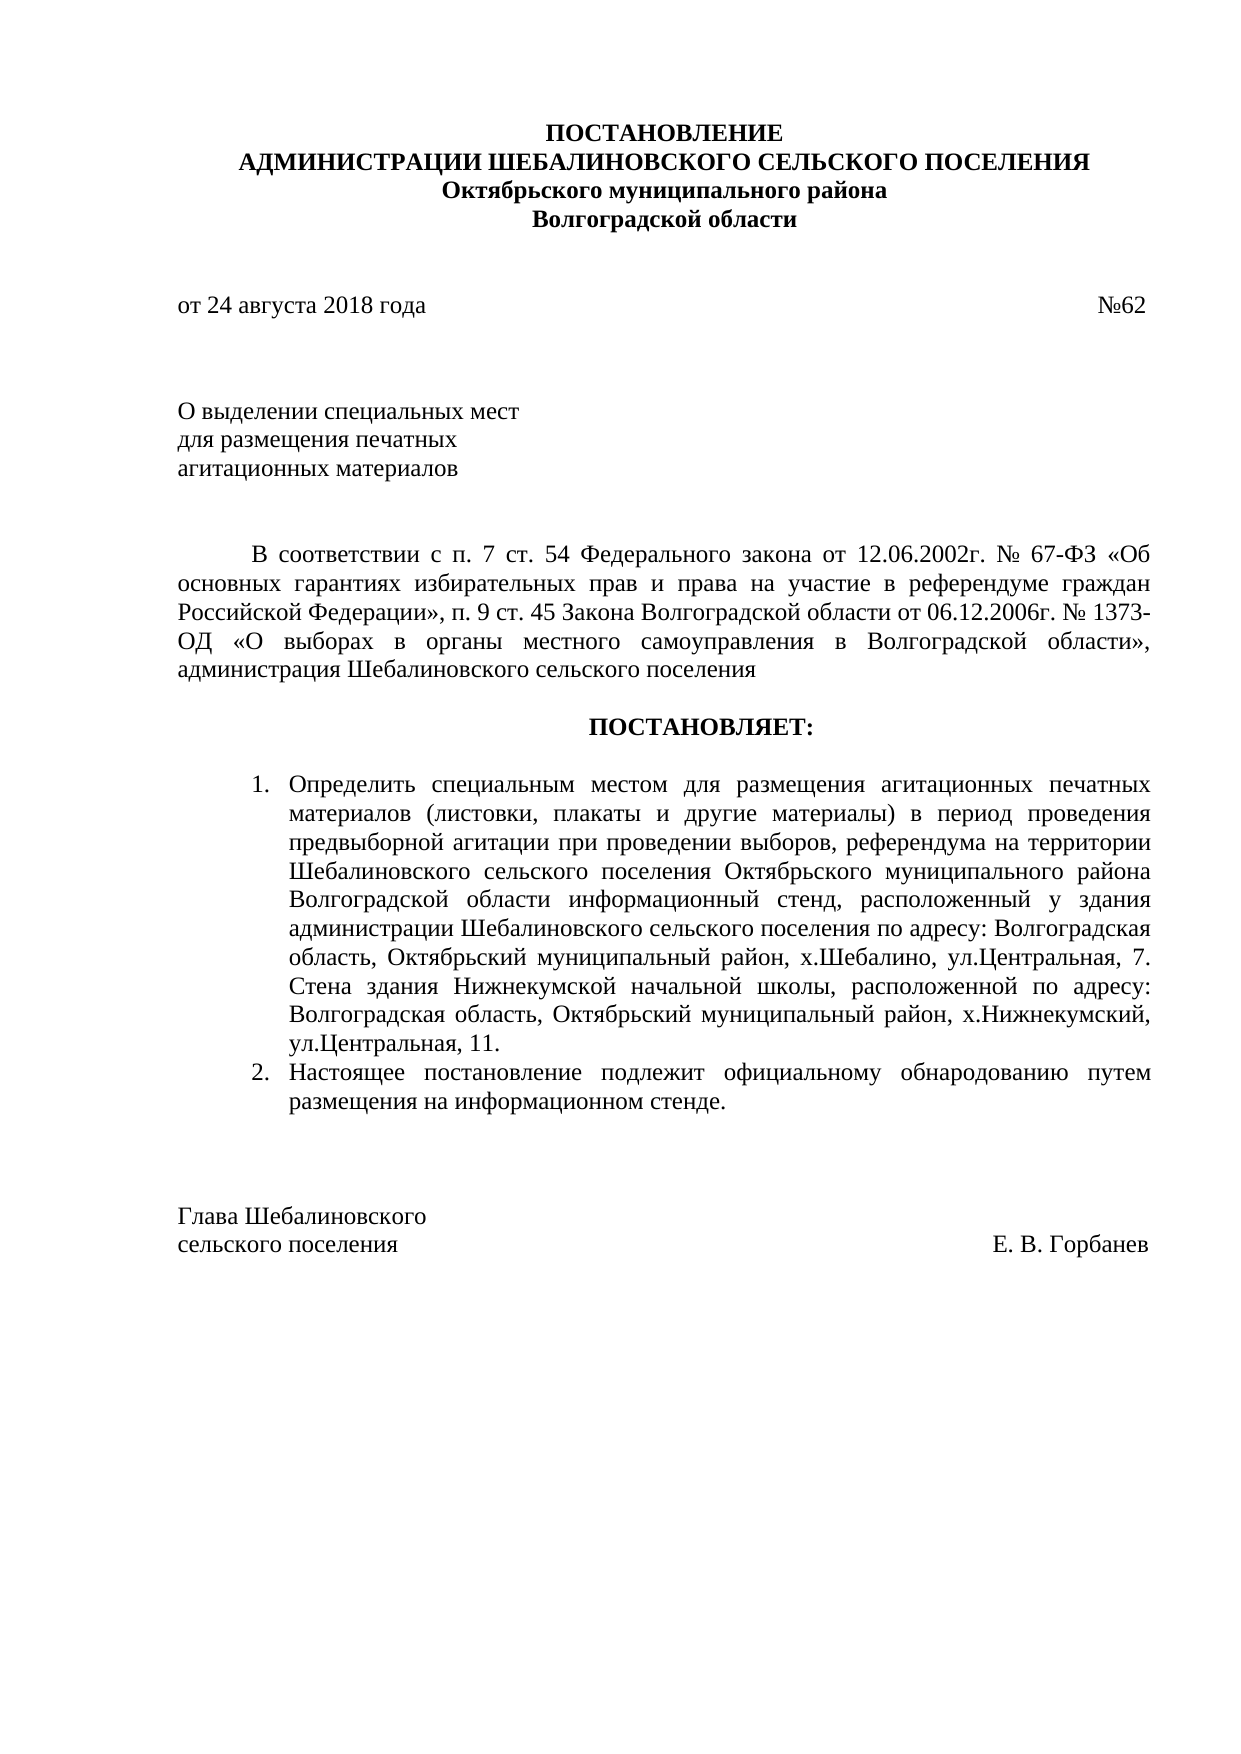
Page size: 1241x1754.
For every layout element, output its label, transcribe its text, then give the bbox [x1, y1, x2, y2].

list Определить специальным местом для размещения агитационных печатных материалов (листовки, плакаты и другие материалы) в период проведения предвыборной агитации при проведении выборов, референдума на территории Шебалиновского сельского поселения Октябрьского муниципального района Волгоградской области информационный стенд, расположенный у здания администрации Шебалиновского сельского поселения по адресу: Волгоградская область, Октябрьский муниципальный район, х.Шебалино, ул.Центральная, 7. Стена здания Нижнекумской начальной школы, расположенной по адресу: Волгоградская область, Октябрьский муниципальный район, х.Нижнекумский, ул.Центральная, 11. [251, 769, 1152, 1057]
text ПОСТАНОВЛЯЕТ: [177, 712, 1152, 741]
text сельского поселения Е. В. Горбанев [177, 1229, 1152, 1258]
text АДМИНИСТРАЦИИ ШЕБАЛИНОВСКОГО СЕЛЬСКОГО ПОСЕЛЕНИЯ Октябрьского муниципального района Волгоградской области [177, 147, 1152, 233]
text Глава Шебалиновского [177, 1201, 1152, 1229]
text ПОСТАНОВЛЕНИЕ [177, 118, 1152, 147]
list Настоящее постановление подлежит официальному обнародованию путем размещения на информационном стенде. [251, 1057, 1152, 1114]
text агитационных материалов [177, 453, 1152, 482]
text В соответствии с п. 7 ст. 54 Федерального закона от 12.06.2002г. № 67-ФЗ «Об основных гарантиях избирательных прав и права на участие в референдуме граждан Российской Федерации», п. 9 ст. 45 Закона Волгоградской области от 06.12.2006г. № 1373-ОД «О выборах в органы местного самоуправления в Волгоградской области», администрация Шебалиновского сельского поселения [177, 539, 1152, 683]
text для размещения печатных [177, 424, 1152, 453]
text О выделении специальных мест [177, 396, 1152, 424]
text от 24 августа 2018 года №62 [177, 291, 1152, 319]
